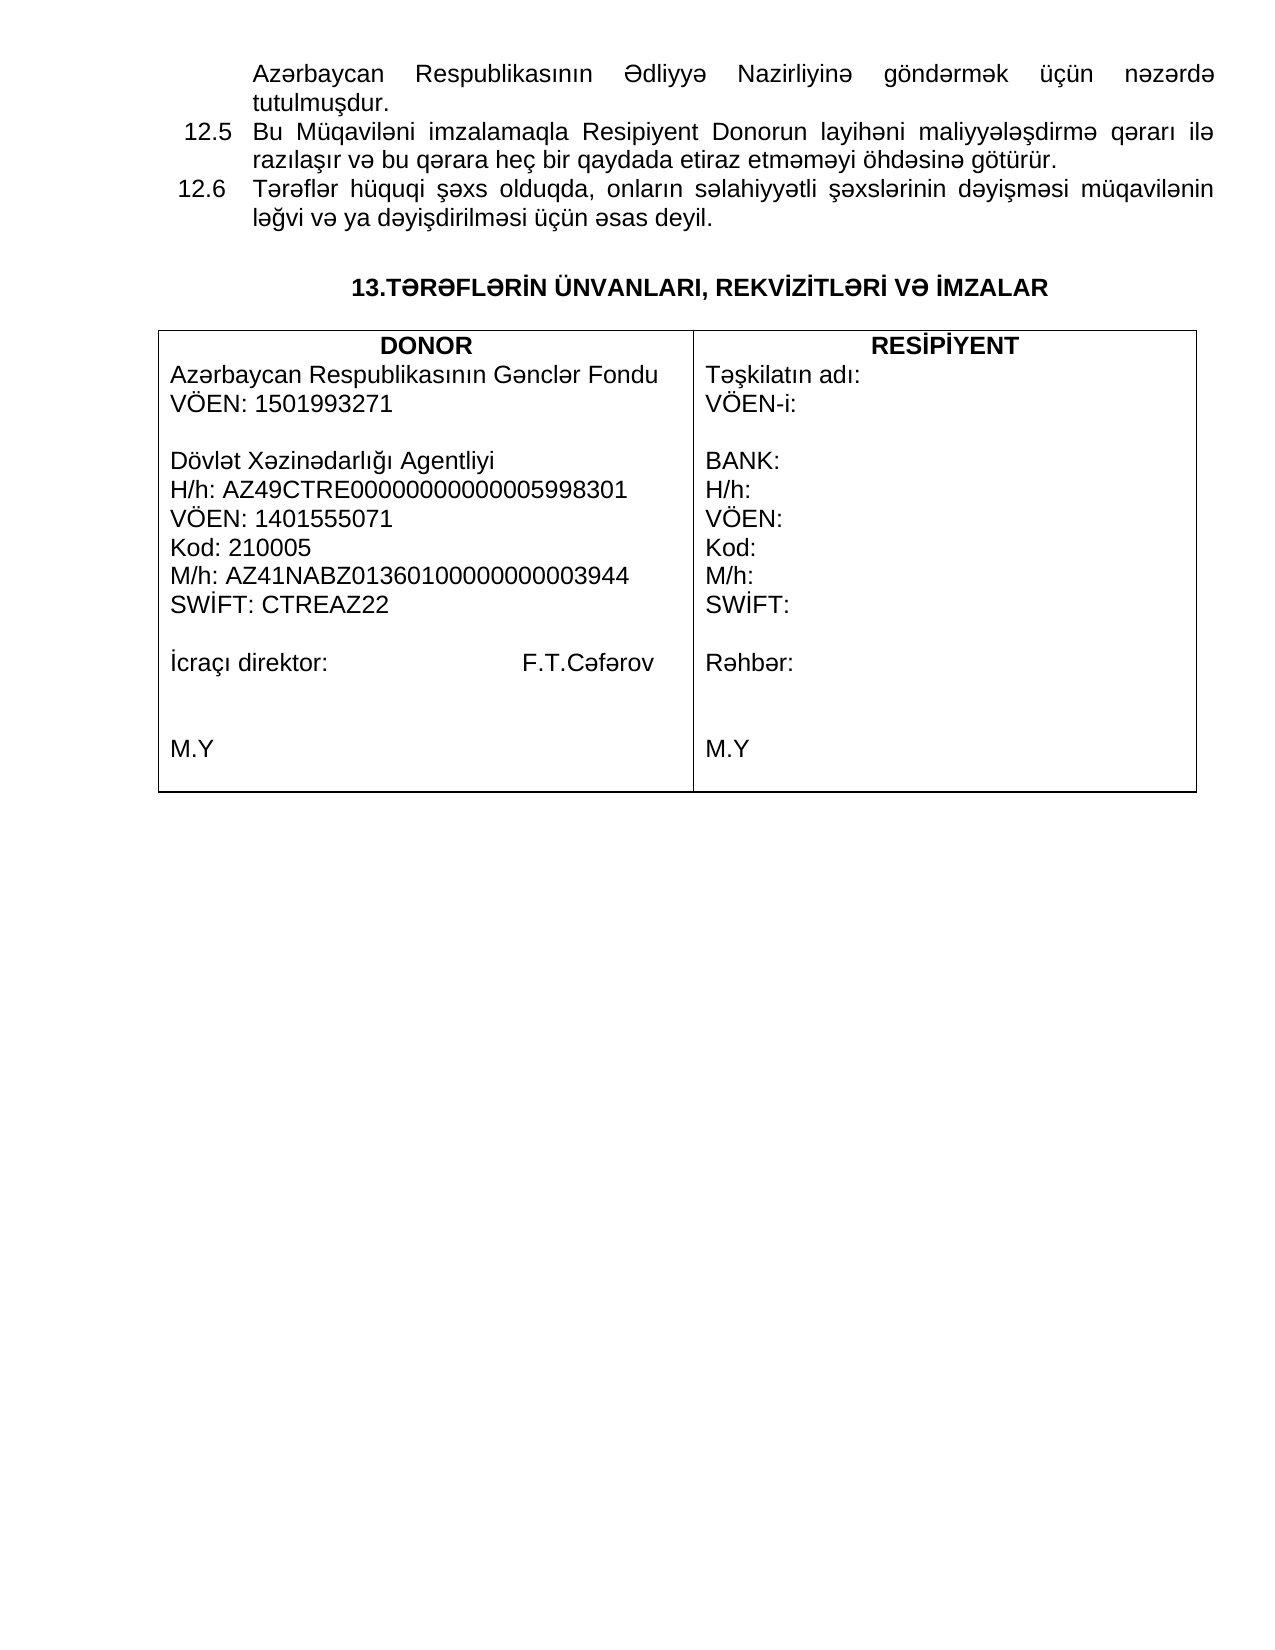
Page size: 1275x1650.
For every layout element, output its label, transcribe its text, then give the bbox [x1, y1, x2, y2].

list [183, 59, 1216, 117]
text 13.TƏRƏFLƏRİN ÜNVANLARI, REKVİZİTLƏRİ VƏ İMZALAR [177, 273, 1216, 302]
list Bu Müqaviləni imzalamaqla Resipiyent Donorun layihəni maliyyələşdirmə qərarı ilə razılaşır və bu qərara heç bir qaydada etiraz etməməyi öhdəsinə götürür. [183, 117, 1216, 174]
table_header DONOR Azərbaycan Respublikasının Gənclər Fondu VÖEN: 1501993271 Dövlət Xəzinədarlığı Agentliyi H/h: AZ49CTRE00000000000005998301 VÖEN: 1401555071 Kod: 210005 M/h: AZ41NABZ01360100000000003944 SWİFT: CTREAZ22 İcraçı direktor: F.T.Cəfərov M.Y [159, 331, 693, 791]
list Tərəflər hüquqi şəxs olduqda, onların səlahiyyətli şəxslərinin dəyişməsi müqavilənin ləğvi və ya dəyişdirilməsi üçün əsas deyil. [177, 174, 1216, 232]
table_header RESİPİYENT Təşkilatın adı: VÖEN-i: BANK: H/h: VÖEN: Kod: M/h: SWİFT: Rəhbər: M.Y [694, 331, 1196, 791]
